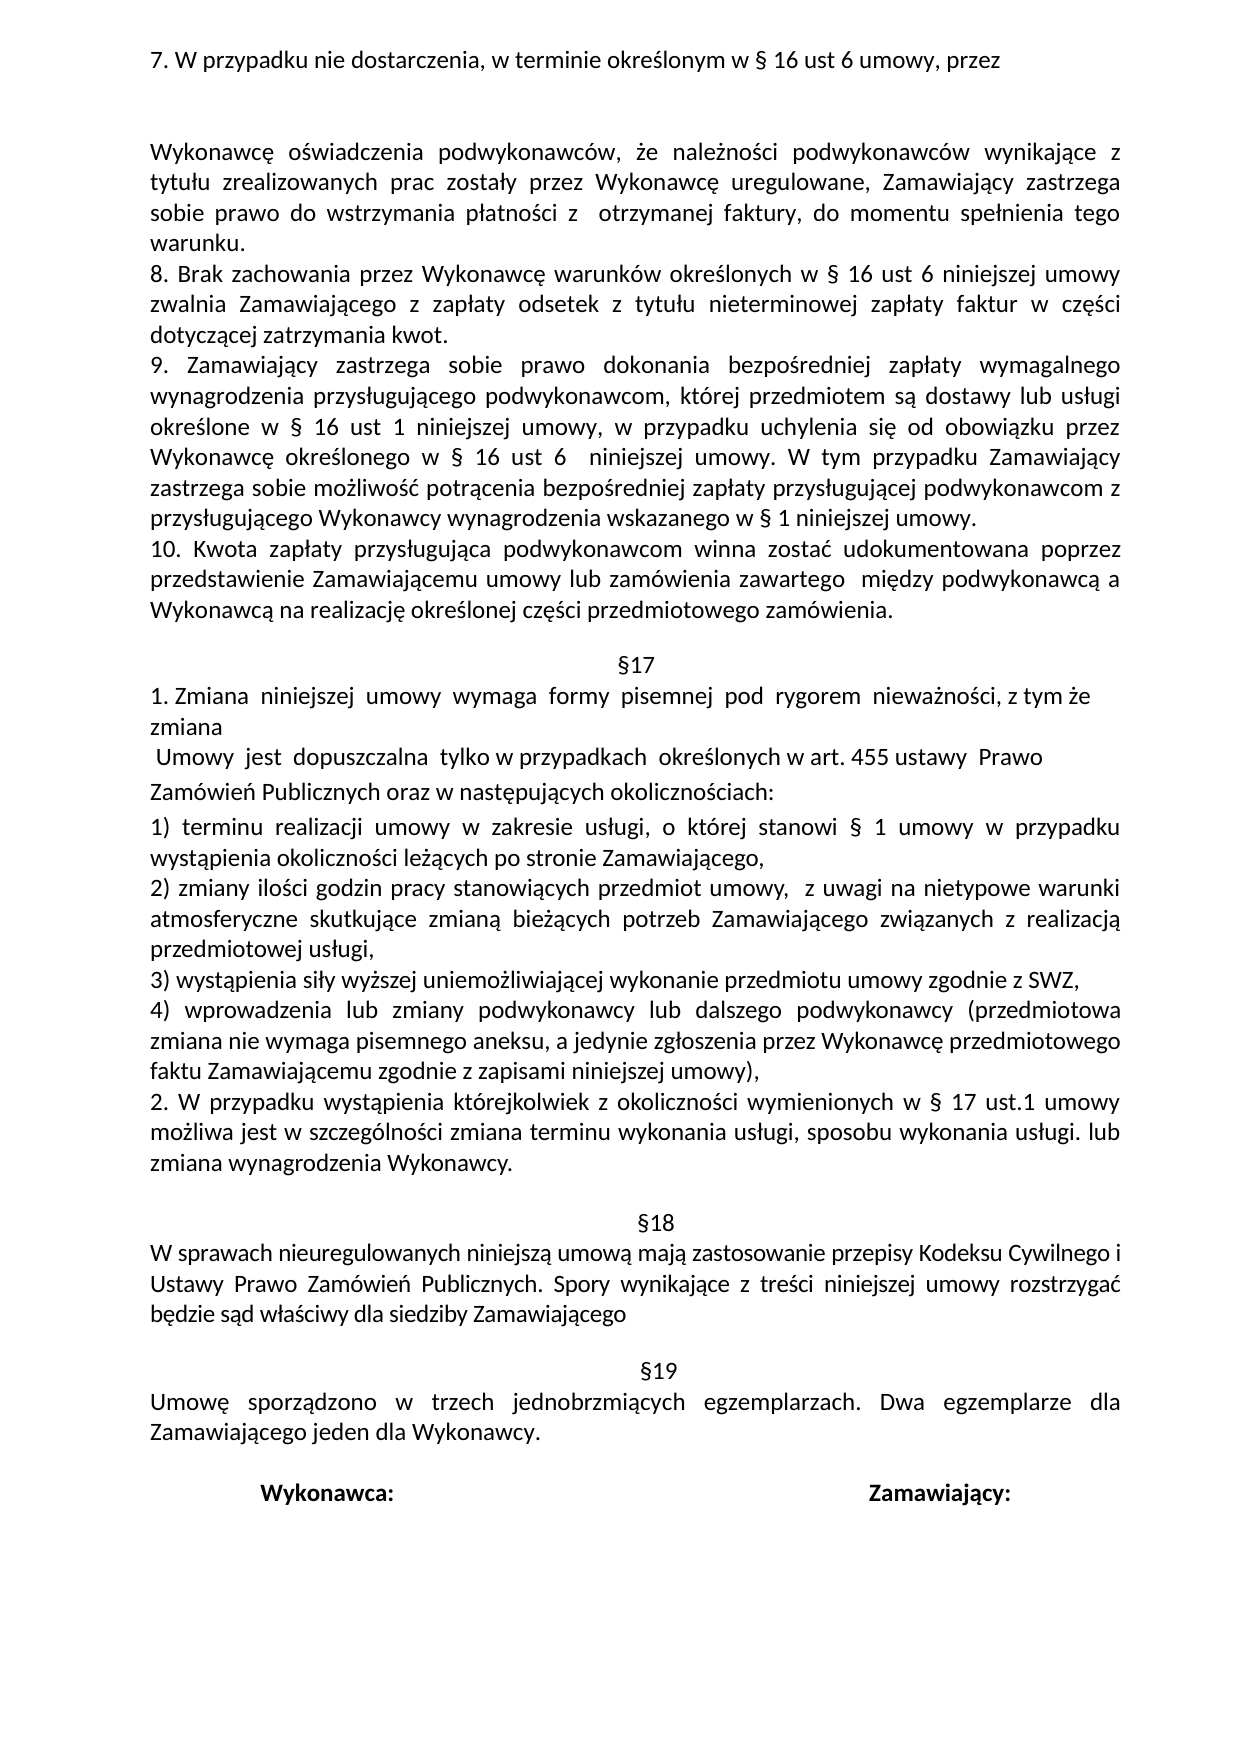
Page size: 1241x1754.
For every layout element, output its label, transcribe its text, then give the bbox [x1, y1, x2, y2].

text 7. W przypadku nie dostarczenia, w terminie określonym w § 16 ust 6 umowy, przez [150, 44, 1122, 75]
text 9. Zamawiający zastrzega sobie prawo dokonania bezpośredniej zapłaty wymagalnego wynagrodzenia przysługującego podwykonawcom, której przedmiotem są dostawy lub usługi określone w § 16 ust 1 niniejszej umowy, w przypadku uchylenia się od obowiązku przez Wykonawcę określonego w § 16 ust 6 niniejszej umowy. W tym przypadku Zamawiający zastrzega sobie możliwość potrącenia bezpośredniej zapłaty przysługującej podwykonawcom z przysługującego Wykonawcy wynagrodzenia wskazanego w § 1 niniejszej umowy. [150, 349, 1122, 533]
text Umowy jest dopuszczalna tylko w przypadkach określonych w art. 455 ustawy Prawo Zamówień Publicznych oraz w następujących okolicznościach: [150, 741, 1122, 807]
text W sprawach nieuregulowanych niniejszą umową mają zastosowanie przepisy Kodeksu Cywilnego i Ustawy Prawo Zamówień Publicznych. Spory wynikające z treści niniejszej umowy rozstrzygać będzie sąd właściwy dla siedziby Zamawiającego [150, 1237, 1122, 1329]
text 10. Kwota zapłaty przysługująca podwykonawcom winna zostać udokumentowana poprzez przedstawienie Zamawiającemu umowy lub zamówienia zawartego między podwykonawcą a Wykonawcą na realizację określonej części przedmiotowego zamówienia. [150, 533, 1122, 624]
text 1) terminu realizacji umowy w zakresie usługi, o której stanowi § 1 umowy w przypadku wystąpienia okoliczności leżących po stronie Zamawiającego, [150, 811, 1122, 872]
text 8. Brak zachowania przez Wykonawcę warunków określonych w § 16 ust 6 niniejszej umowy zwalnia Zamawiającego z zapłaty odsetek z tytułu nieterminowej zapłaty faktur w części dotyczącej zatrzymania kwot. [150, 258, 1122, 349]
text §17 [150, 650, 1122, 680]
text 3) wystąpienia siły wyższej uniemożliwiającej wykonanie przedmiotu umowy zgodnie z SWZ, [150, 964, 1122, 994]
text Wykonawcę oświadczenia podwykonawców, że należności podwykonawców wynikające z tytułu zrealizowanych prac zostały przez Wykonawcę uregulowane, Zamawiający zastrzega sobie prawo do wstrzymania płatności z otrzymanej faktury, do momentu spełnienia tego warunku. [150, 136, 1122, 258]
text Umowę sporządzono w trzech jednobrzmiących egzemplarzach. Dwa egzemplarze dla Zamawiającego jeden dla Wykonawcy. [150, 1386, 1122, 1447]
text Wykonawca: Zamawiający: [150, 1477, 1122, 1508]
text 1. Zmiana niniejszej umowy wymaga formy pisemnej pod rygorem nieważności, z tym że zmiana [150, 680, 1122, 741]
text 2. W przypadku wystąpienia którejkolwiek z okoliczności wymienionych w § 17 ust.1 umowy możliwa jest w szczególności zmiana terminu wykonania usługi, sposobu wykonania usługi. lub zmiana wynagrodzenia Wykonawcy. [150, 1086, 1122, 1177]
text §18 [150, 1207, 1122, 1237]
text §19 [150, 1355, 1122, 1386]
text 2) zmiany ilości godzin pracy stanowiących przedmiot umowy, z uwagi na nietypowe warunki atmosferyczne skutkujące zmianą bieżących potrzeb Zamawiającego związanych z realizacją przedmiotowej usługi, [150, 872, 1122, 964]
text 4) wprowadzenia lub zmiany podwykonawcy lub dalszego podwykonawcy (przedmiotowa zmiana nie wymaga pisemnego aneksu, a jedynie zgłoszenia przez Wykonawcę przedmiotowego faktu Zamawiającemu zgodnie z zapisami niniejszej umowy), [150, 994, 1122, 1086]
